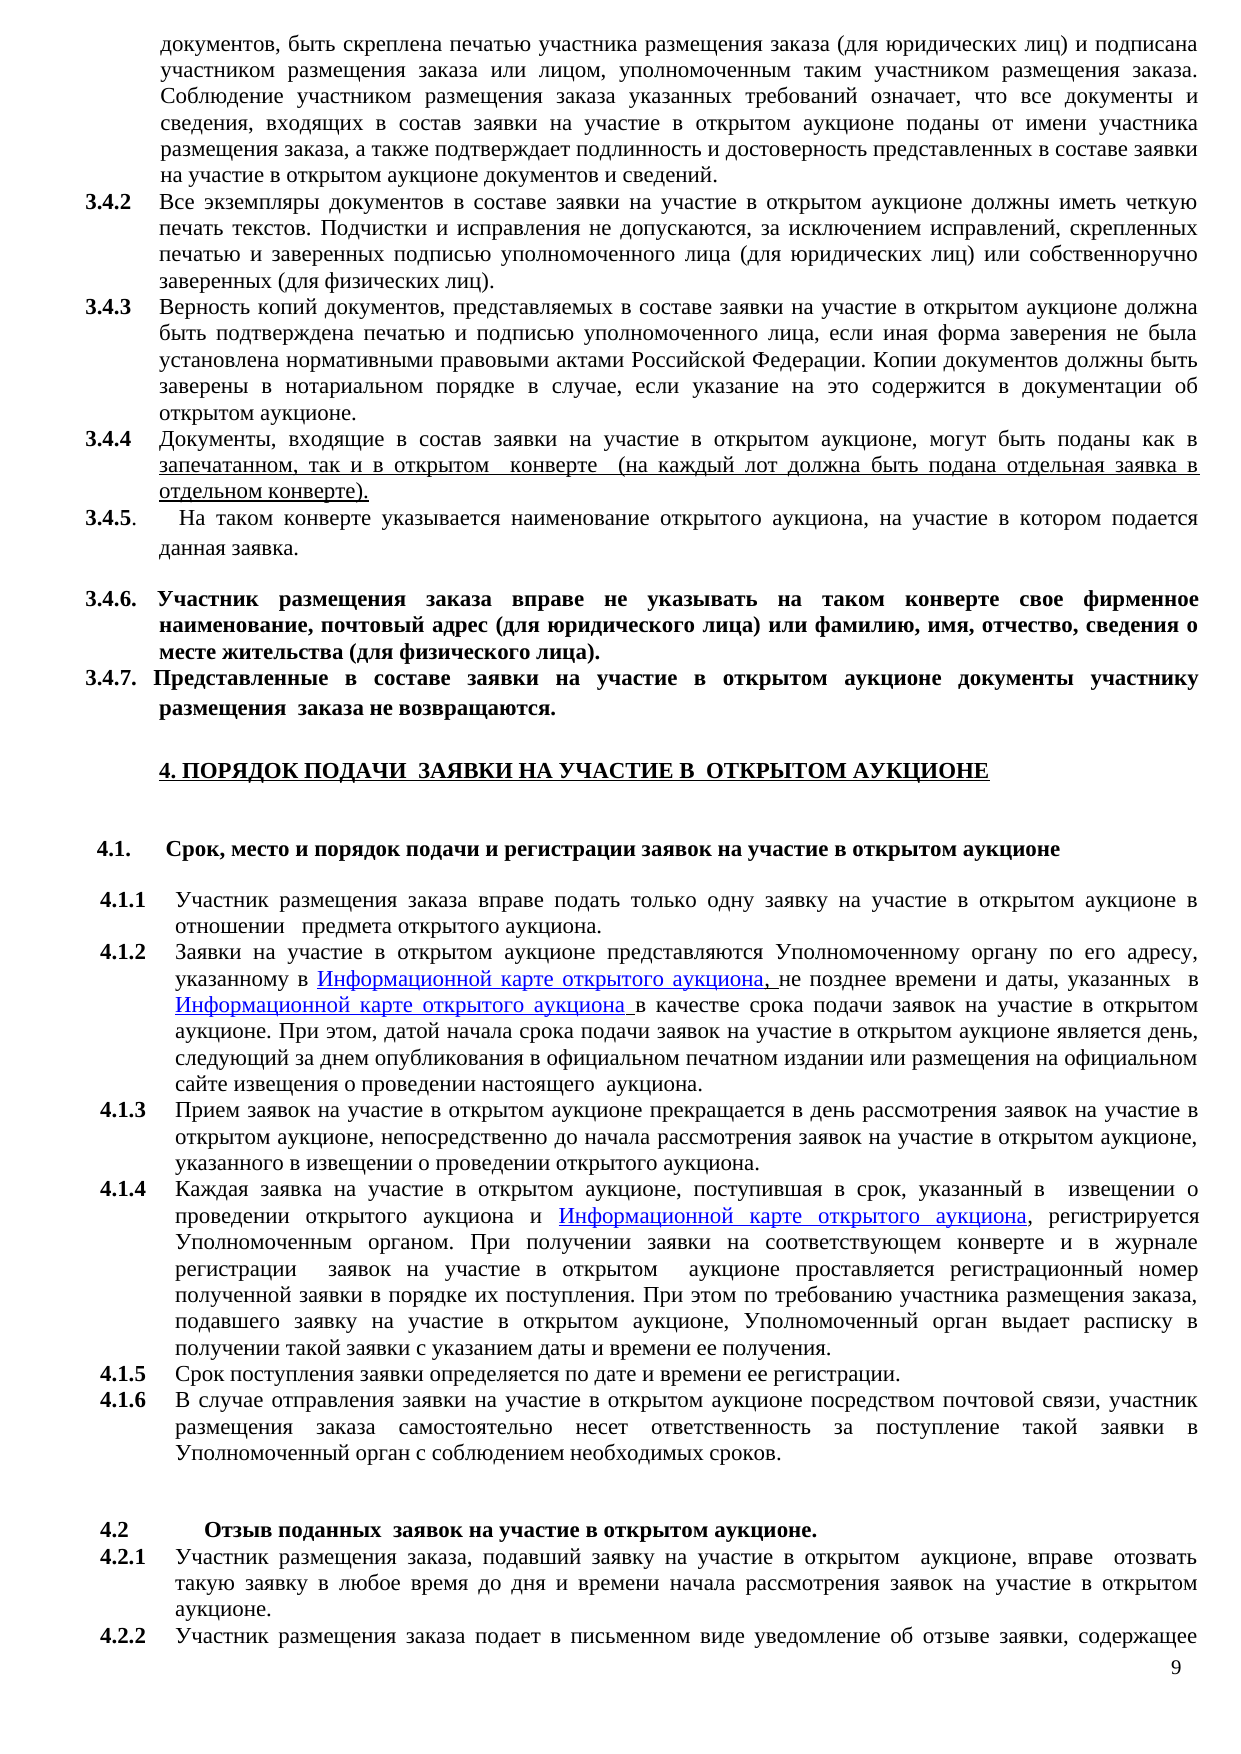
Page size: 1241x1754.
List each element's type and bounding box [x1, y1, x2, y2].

table_header [74, 30, 1211, 1648]
